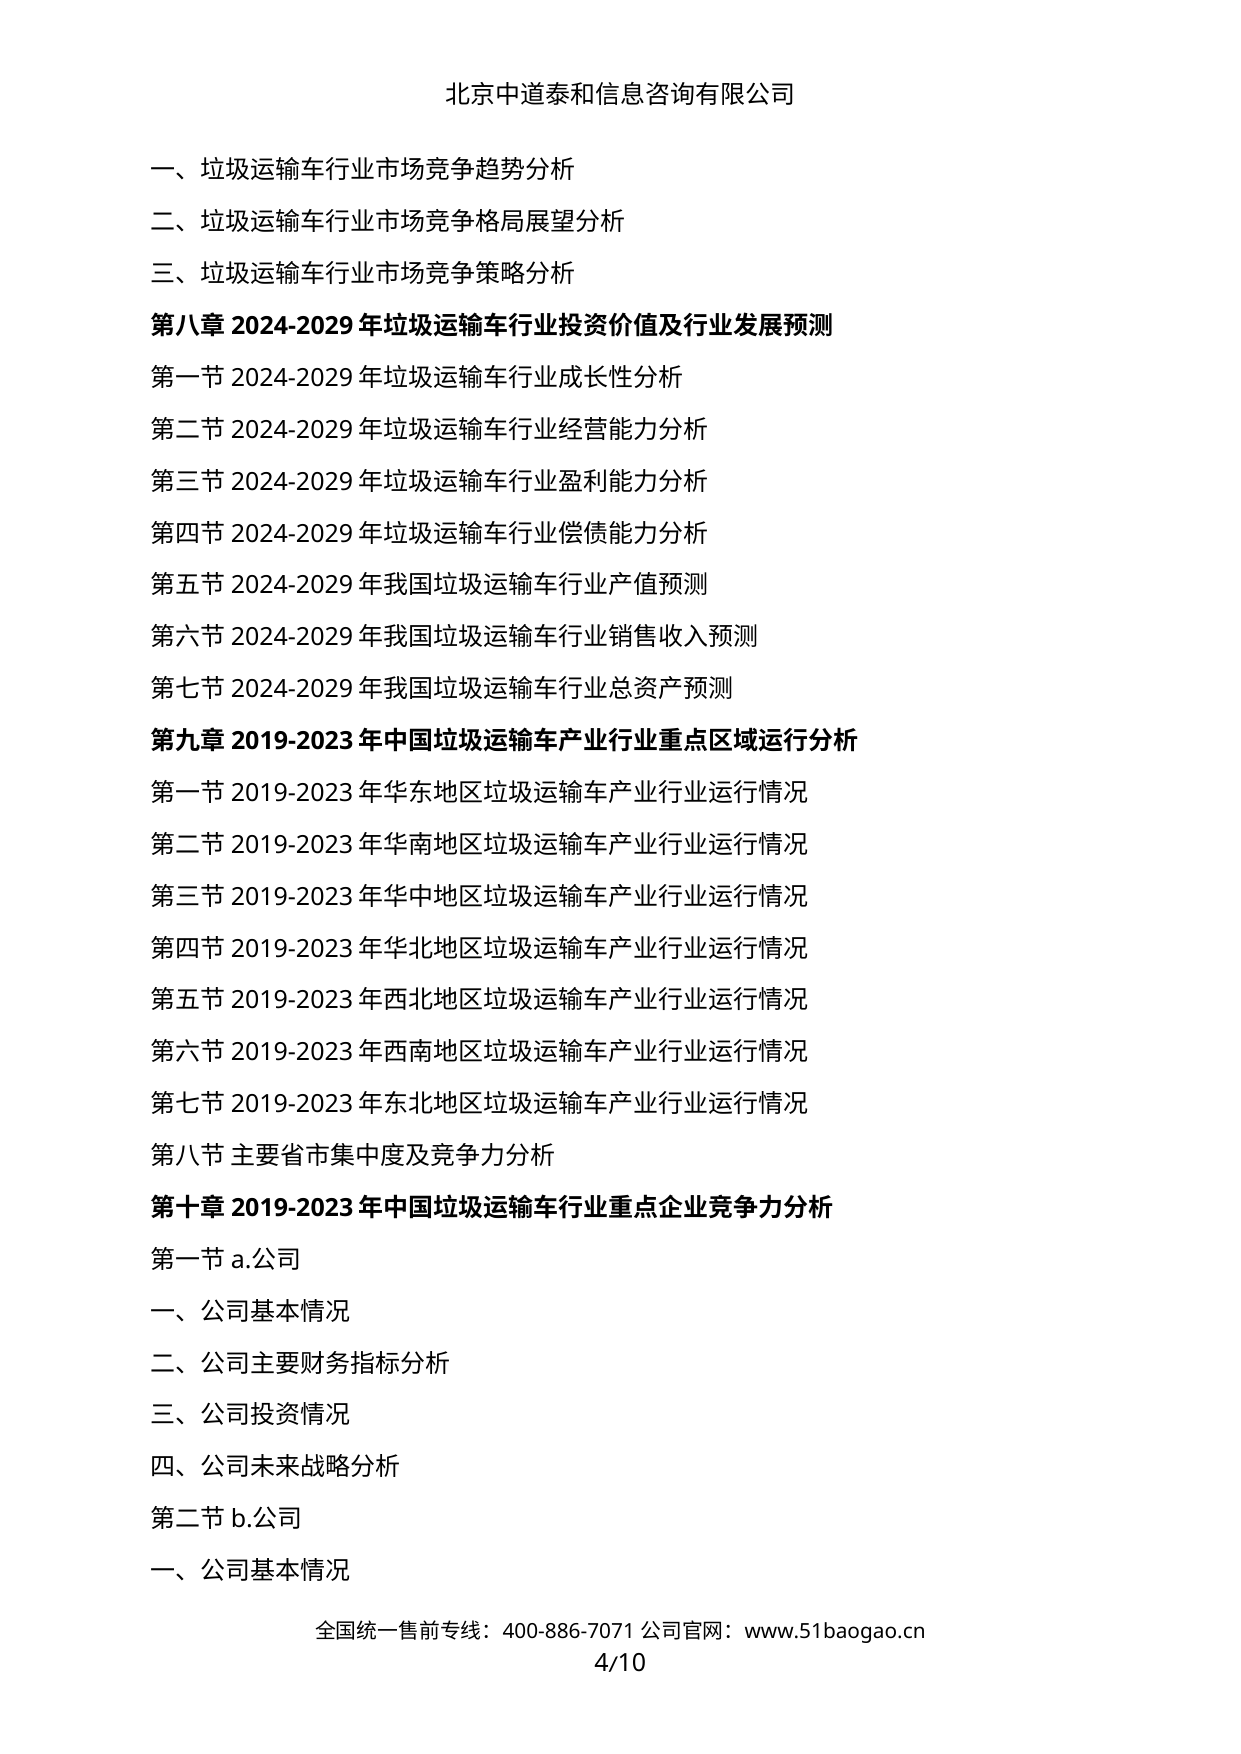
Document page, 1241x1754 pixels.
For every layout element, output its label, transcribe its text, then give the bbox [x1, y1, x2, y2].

text 三、公司投资情况 [150, 1395, 1090, 1431]
text 第一节 a.公司 [150, 1239, 1090, 1276]
text 第七节 2019-2023年东北地区垃圾运输车产业行业运行情况 [150, 1084, 1090, 1120]
text 第三节 2019-2023年华中地区垃圾运输车产业行业运行情况 [150, 876, 1090, 912]
text 第二节 2019-2023年华南地区垃圾运输车产业行业运行情况 [150, 824, 1090, 861]
text 第五节 2019-2023年西北地区垃圾运输车产业行业运行情况 [150, 980, 1090, 1016]
text 第五节 2024-2029年我国垃圾运输车行业产值预测 [150, 565, 1090, 601]
text 第三节 2024-2029年垃圾运输车行业盈利能力分析 [150, 461, 1090, 497]
text 第七节 2024-2029年我国垃圾运输车行业总资产预测 [150, 669, 1090, 705]
text 第六节 2024-2029年我国垃圾运输车行业销售收入预测 [150, 617, 1090, 653]
text 第六节 2019-2023年西南地区垃圾运输车产业行业运行情况 [150, 1032, 1090, 1068]
text 四、公司未来战略分析 [150, 1447, 1090, 1483]
text 第八节 主要省市集中度及竞争力分析 [150, 1136, 1090, 1172]
text 第一节 2024-2029年垃圾运输车行业成长性分析 [150, 357, 1090, 394]
text 第二节 2024-2029年垃圾运输车行业经营能力分析 [150, 409, 1090, 446]
text 第八章 2024-2029年垃圾运输车行业投资价值及行业发展预测 [150, 306, 1090, 342]
text 第四节 2024-2029年垃圾运输车行业偿债能力分析 [150, 513, 1090, 549]
text 第十章 2019-2023年中国垃圾运输车行业重点企业竞争力分析 [150, 1187, 1090, 1224]
text 一、公司基本情况 [150, 1551, 1090, 1587]
text 第四节 2019-2023年华北地区垃圾运输车产业行业运行情况 [150, 928, 1090, 964]
text 二、公司主要财务指标分析 [150, 1343, 1090, 1379]
text 二、垃圾运输车行业市场竞争格局展望分析 [150, 202, 1090, 238]
text 三、垃圾运输车行业市场竞争策略分析 [150, 254, 1090, 290]
text 第二节 b.公司 [150, 1499, 1090, 1535]
text 第一节 2019-2023年华东地区垃圾运输车产业行业运行情况 [150, 772, 1090, 809]
text 一、公司基本情况 [150, 1291, 1090, 1327]
text 第九章 2019-2023年中国垃圾运输车产业行业重点区域运行分析 [150, 721, 1090, 757]
text 一、垃圾运输车行业市场竞争趋势分析 [150, 150, 1090, 186]
